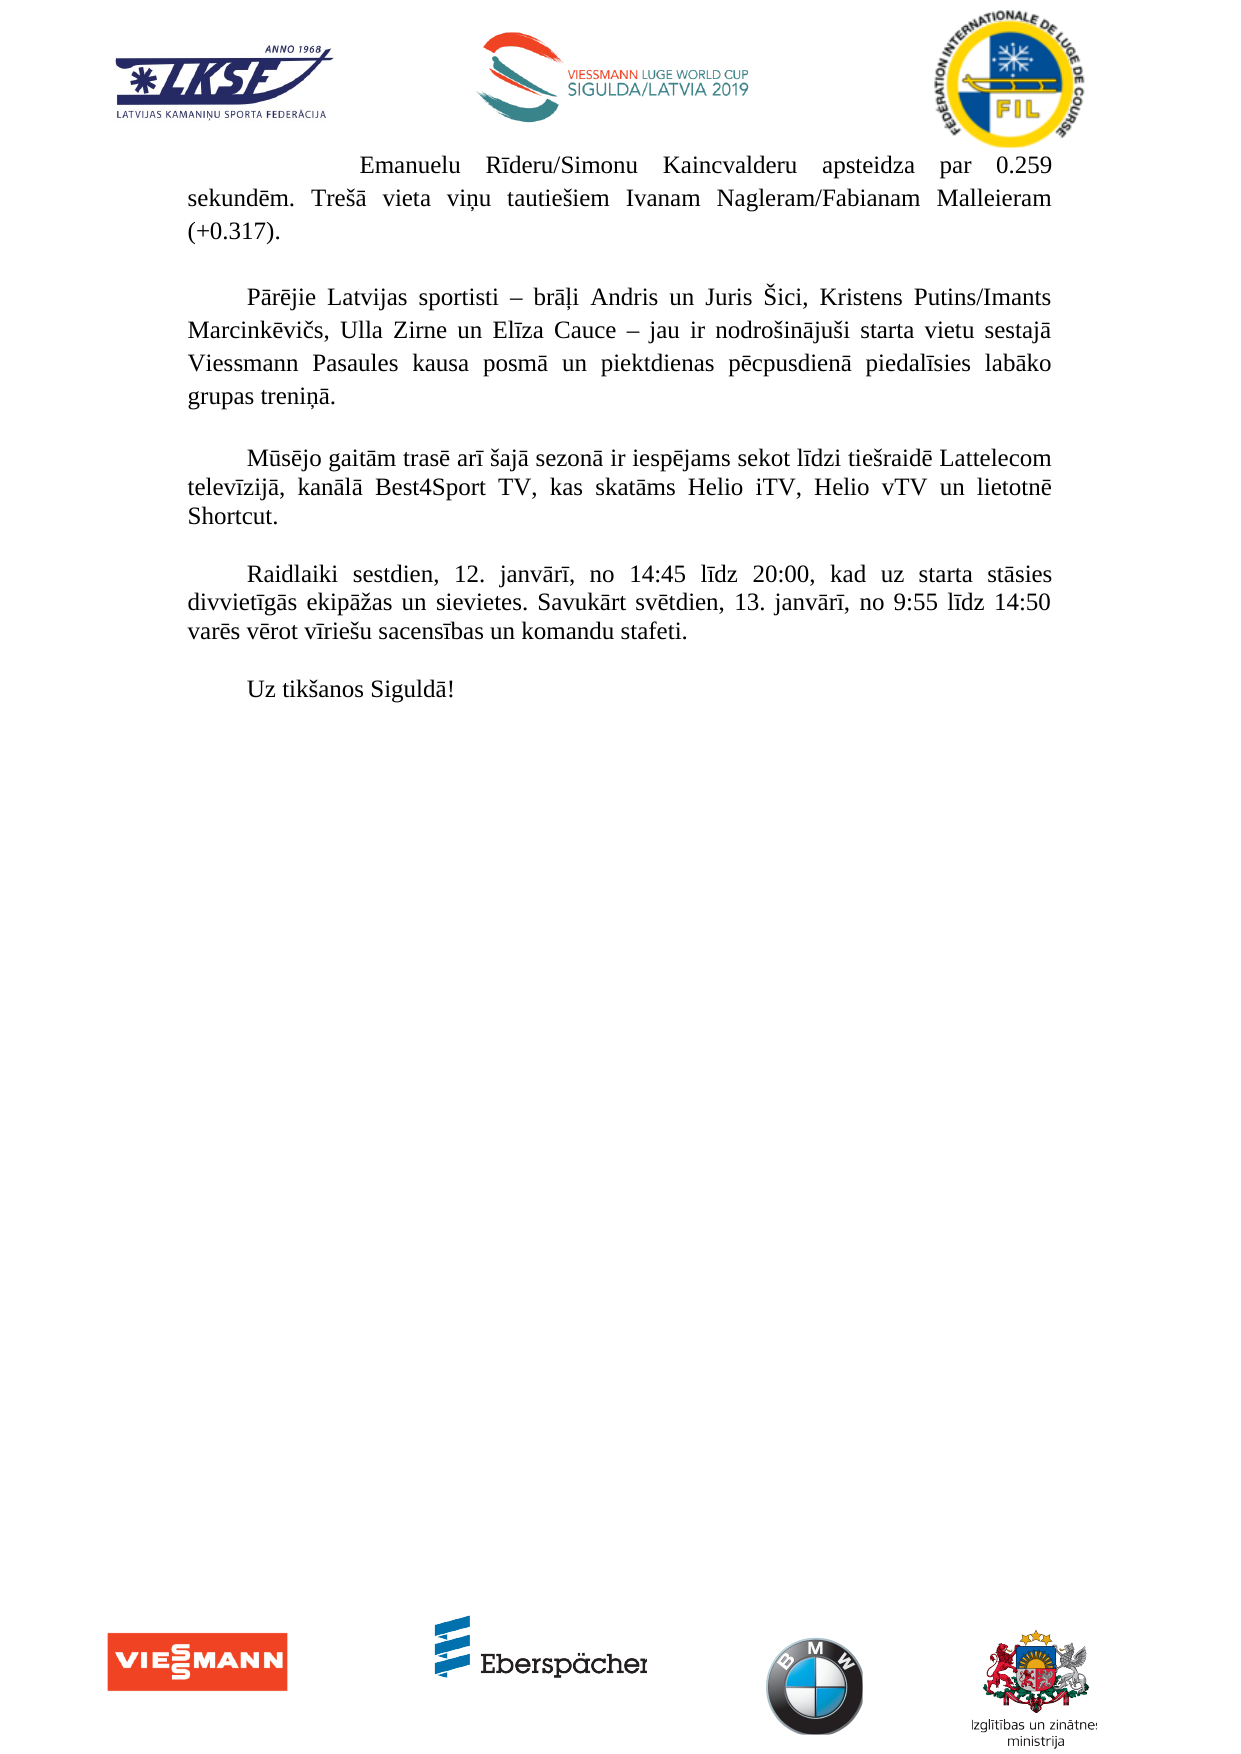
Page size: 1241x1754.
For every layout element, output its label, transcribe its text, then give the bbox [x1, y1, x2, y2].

text Mūsējo gaitām trasē arī šajā sezonā ir iespējams sekot līdzi tiešraidē Lattelecom televīzijā, kanālā Best4Sport TV, kas skatāms Helio iTV, Helio vTV un lietotnē Shortcut. [187, 443, 1053, 529]
picture [971, 1625, 1097, 1750]
picture [434, 1635, 444, 1643]
picture [469, 22, 761, 126]
picture [434, 1608, 647, 1684]
picture [927, 9, 1087, 147]
picture [106, 1625, 288, 1695]
text Pārējie Latvijas sportisti – brāļi Andris un Juris Šici, Kristens Putins/Imants Marcinkēvičs, Ulla Zirne un Elīza Cauce – jau ir nodrošinājuši starta vietu sestajā Viessmann Pasaules kausa posmā un piektdienas pēcpusdienā piedalīsies labāko grupas treniņā. [187, 282, 1053, 410]
text Uz tikšanos Siguldā! [187, 674, 1053, 703]
picture [106, 0, 341, 163]
text Raidlaiki sestdien, 12. janvārī, no 14:45 līdz 20:00, kad uz starta stāsies divvietīgās ekipāžas un sievietes. Savukārt svētdien, 13. janvārī, no 9:55 līdz 14:50 varēs vērot vīriešu sacensības un komandu stafeti. [187, 559, 1053, 645]
picture [434, 1655, 445, 1662]
picture [765, 1637, 863, 1735]
